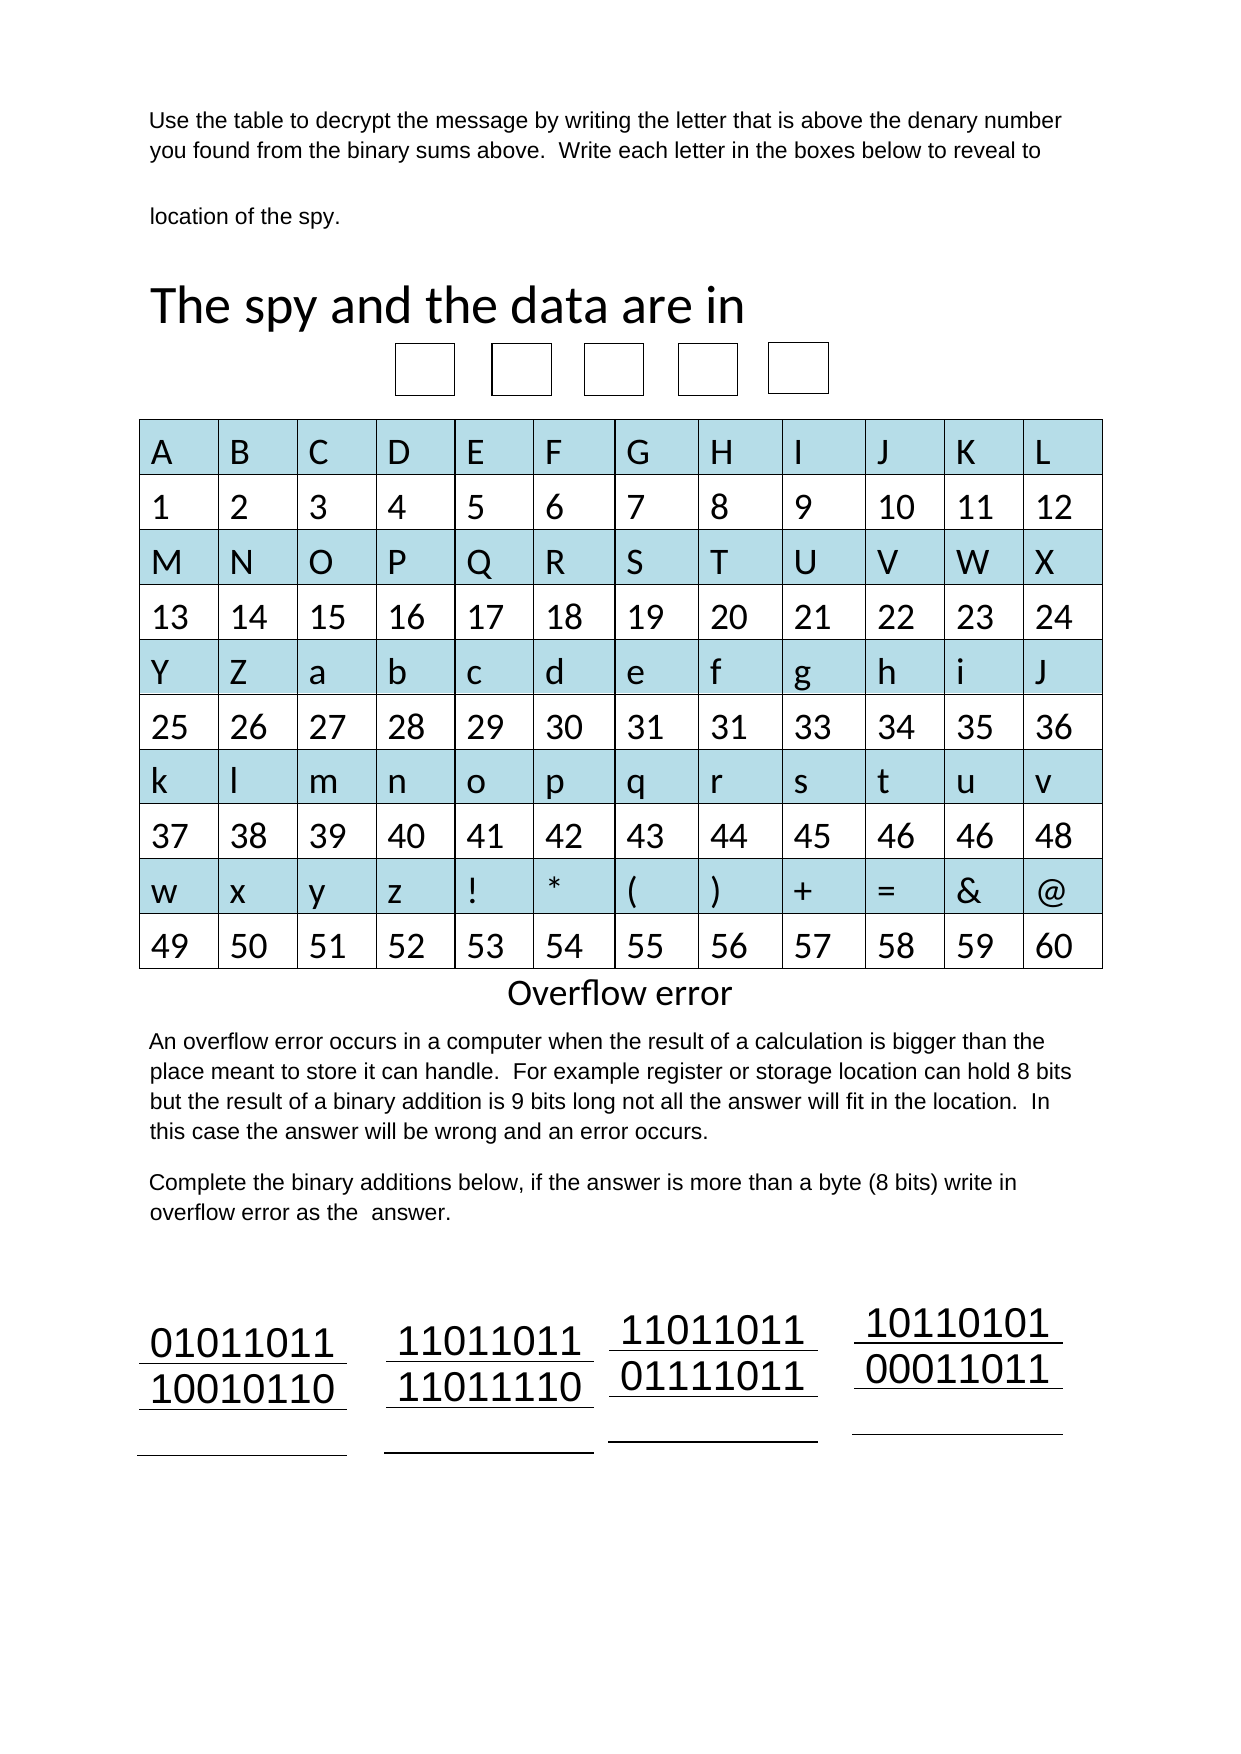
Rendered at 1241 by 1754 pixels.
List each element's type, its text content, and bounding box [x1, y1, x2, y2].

table_header J [866, 420, 944, 474]
table_cell 20 [699, 585, 782, 639]
table_cell 6 [534, 475, 614, 529]
table_cell 46 [866, 804, 944, 858]
table_cell c [456, 640, 533, 693]
table_cell q [616, 750, 698, 803]
table_header C [298, 420, 376, 474]
table_cell U [783, 530, 865, 584]
table_cell 38 [219, 804, 297, 858]
table_cell f [699, 640, 782, 693]
table_header B [219, 420, 297, 474]
table_cell 35 [945, 695, 1023, 748]
table_cell t [866, 750, 944, 803]
table_header I [783, 420, 865, 474]
table_cell Q [456, 530, 533, 584]
table_cell 46 [945, 804, 1023, 858]
table_cell 39 [298, 804, 376, 858]
table_cell 30 [534, 695, 614, 748]
table_cell 34 [866, 695, 944, 748]
table_cell 29 [456, 695, 533, 748]
table_cell X [1024, 530, 1102, 584]
table_cell 8 [699, 475, 782, 529]
text Complete the binary additions below, if the answer is more than a byte (8 bits) write in overflow error as the answer. [148, 1169, 1086, 1225]
text Overflow error [154, 969, 1086, 1015]
table_cell 26 [219, 695, 297, 748]
table_cell 3 [298, 475, 376, 529]
table_cell * [534, 859, 614, 913]
text An overflow error occurs in a computer when the result of a calculation is bigger than the place meant to store it can handle. For example register or storage location can hold 8 bits but the result of a binary addition is 9 bits long not all the answer will fit in the location. In this case the answer will be wrong and an error occurs. [148, 1028, 1086, 1144]
table_header E [456, 420, 533, 474]
table_cell 16 [377, 585, 454, 639]
table_cell Y [140, 640, 218, 693]
table_cell 59 [945, 914, 1023, 968]
table_cell a [298, 640, 376, 693]
table_cell T [699, 530, 782, 584]
table_cell 5 [456, 475, 533, 529]
table_cell Z [219, 640, 297, 693]
table_cell m [298, 750, 376, 803]
table_cell S [616, 530, 698, 584]
table_cell 14 [219, 585, 297, 639]
table_cell O [298, 530, 376, 584]
table_cell @ [1024, 859, 1102, 913]
table_cell i [945, 640, 1023, 693]
table_cell 36 [1024, 695, 1102, 748]
table_cell R [534, 530, 614, 584]
table_cell 49 [140, 914, 218, 968]
table_cell 17 [456, 585, 533, 639]
table_cell P [377, 530, 454, 584]
table_cell N [219, 530, 297, 584]
table_cell 28 [377, 695, 454, 748]
table_cell ( [616, 859, 698, 913]
table_cell 12 [1024, 475, 1102, 529]
table_cell x [219, 859, 297, 913]
table_cell J [1024, 640, 1102, 693]
table_cell s [783, 750, 865, 803]
table_cell V [866, 530, 944, 584]
table_cell ) [699, 859, 782, 913]
table_cell v [1024, 750, 1102, 803]
table_cell u [945, 750, 1023, 803]
table_cell 51 [298, 914, 376, 968]
table_cell 7 [616, 475, 698, 529]
table_cell z [377, 859, 454, 913]
table_cell 60 [1024, 914, 1102, 968]
table_cell 18 [534, 585, 614, 639]
table_cell 40 [377, 804, 454, 858]
table_cell = [866, 859, 944, 913]
table_cell e [616, 640, 698, 693]
table_cell h [866, 640, 944, 693]
table_cell 22 [866, 585, 944, 639]
table_cell 41 [456, 804, 533, 858]
table_header G [616, 420, 698, 474]
text Use the table to decrypt the message by writing the letter that is above the denary number you found from the binary sums above. Write each letter in the boxes below to reveal to location of the spy. [148, 107, 1086, 238]
table_cell 1 [140, 475, 218, 529]
table_cell & [945, 859, 1023, 913]
table_cell o [456, 750, 533, 803]
table_cell 10 [866, 475, 944, 529]
table_cell 13 [140, 585, 218, 639]
table_cell 2 [219, 475, 297, 529]
table_cell l [219, 750, 297, 803]
table_cell 24 [1024, 585, 1102, 639]
table_cell n [377, 750, 454, 803]
table_cell g [783, 640, 865, 693]
table_cell 45 [783, 804, 865, 858]
table_cell 9 [783, 475, 865, 529]
table_header L [1024, 420, 1102, 474]
table_cell 52 [377, 914, 454, 968]
table_header F [534, 420, 614, 474]
table_cell 50 [219, 914, 297, 968]
table_header K [945, 420, 1023, 474]
table_cell k [140, 750, 218, 803]
table_cell W [945, 530, 1023, 584]
table_cell M [140, 530, 218, 584]
table_header A [140, 420, 218, 474]
table_cell 55 [616, 914, 698, 968]
table_cell 25 [140, 695, 218, 748]
table_cell p [534, 750, 614, 803]
table_cell 11 [945, 475, 1023, 529]
table_cell b [377, 640, 454, 693]
table_cell r [699, 750, 782, 803]
table_cell ! [456, 859, 533, 913]
table_cell 43 [616, 804, 698, 858]
table_cell 48 [1024, 804, 1102, 858]
table_cell 57 [783, 914, 865, 968]
table_cell 15 [298, 585, 376, 639]
text The spy and the data are in [150, 271, 903, 337]
table_cell 33 [783, 695, 865, 748]
table_cell y [298, 859, 376, 913]
table_cell 4 [377, 475, 454, 529]
table_cell 19 [616, 585, 698, 639]
table_cell 27 [298, 695, 376, 748]
table_cell 42 [534, 804, 614, 858]
table_cell 21 [783, 585, 865, 639]
table_header D [377, 420, 454, 474]
table_cell w [140, 859, 218, 913]
table_cell d [534, 640, 614, 693]
table_cell 44 [699, 804, 782, 858]
table_cell 31 [616, 695, 698, 748]
table_cell 23 [945, 585, 1023, 639]
table_cell 54 [534, 914, 614, 968]
table_cell 53 [456, 914, 533, 968]
table_cell 37 [140, 804, 218, 858]
table_cell 58 [866, 914, 944, 968]
table_cell 31 [699, 695, 782, 748]
table_header H [699, 420, 782, 474]
table_cell + [783, 859, 865, 913]
table_cell 56 [699, 914, 782, 968]
